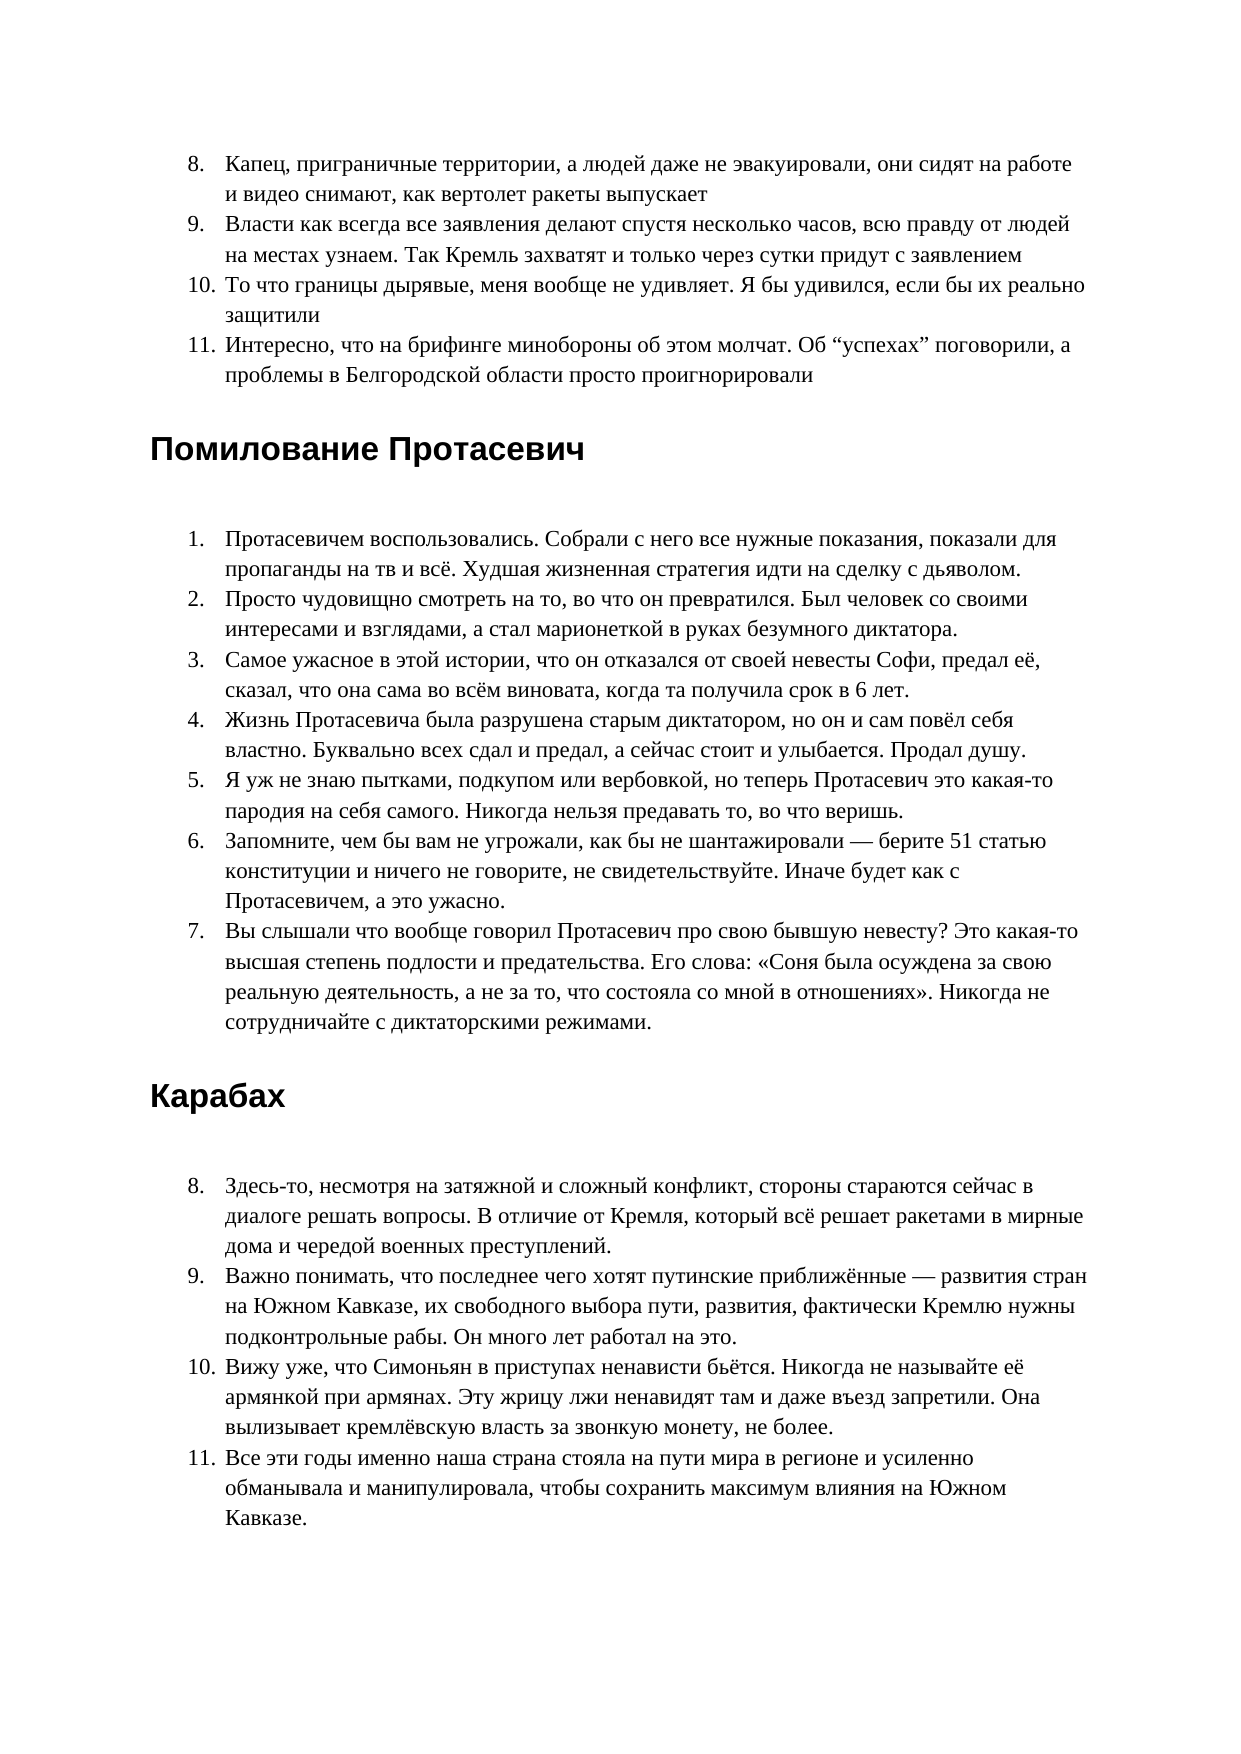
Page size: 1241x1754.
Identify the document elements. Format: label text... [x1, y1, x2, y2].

subtitle Карабах [150, 1076, 1090, 1114]
list Важно понимать, что последнее чего хотят путинские приближённые — развития стран на Южном Кавказе, их свободного выбора пути, развития, фактически Кремлю нужны подконтрольные рабы. Он много лет работал на это. [187, 1262, 1090, 1349]
list То что границы дырявые, меня вообще не удивляет. Я бы удивился, если бы их реально защитили [187, 271, 1090, 327]
list Запомните, чем бы вам не угрожали, как бы не шантажировали — берите 51 статью конституции и ничего не говорите, не свидетельствуйте. Иначе будет как с Протасевичем, а это ужасно. [187, 827, 1090, 914]
list Протасевичем воспользовались. Собрали с него все нужные показания, показали для пропаганды на тв и всё. Худшая жизненная стратегия идти на сделку с дьяволом. [187, 525, 1090, 581]
list Интересно, что на брифинге минобороны об этом молчат. Об “успехах” поговорили, а проблемы в Белгородской области просто проигнорировали [187, 331, 1090, 388]
list Самое ужасное в этой истории, что он отказался от своей невесты Софи, предал её, сказал, что она сама во всём виновата, когда та получила срок в 6 лет. [187, 646, 1090, 702]
list Я уж не знаю пытками, подкупом или вербовкой, но теперь Протасевич это какая-то пародия на себя самого. Никогда нельзя предавать то, во что веришь. [187, 767, 1090, 823]
list Власти как всегда все заявления делают спустя несколько часов, всю правду от людей на местах узнаем. Так Кремль захватят и только через сутки придут с заявлением [187, 210, 1090, 267]
list Жизнь Протасевича была разрушена старым диктатором, но он и сам повёл себя властно. Буквально всех сдал и предал, а сейчас стоит и улыбается. Продал душу. [187, 706, 1090, 763]
list Просто чудовищно смотреть на то, во что он превратился. Был человек со своими интересами и взглядами, а стал марионеткой в руках безумного диктатора. [187, 585, 1090, 642]
list Все эти годы именно наша страна стояла на пути мира в регионе и усиленно обманывала и манипулировала, чтобы сохранить максимум влияния на Южном Кавказе. [187, 1443, 1090, 1530]
list Вы слышали что вообще говорил Протасевич про свою бывшую невесту? Это какая-то высшая степень подлости и предательства. Его слова: «Соня была осуждена за свою реальную деятельность, а не за то, что состояла со мной в отношениях». Никогда не сотрудничайте с диктаторскими режимами. [187, 918, 1090, 1034]
subtitle Помилование Протасевич [150, 429, 1090, 468]
list Здесь-то, несмотря на затяжной и сложный конфликт, стороны стараются сейчас в диалоге решать вопросы. В отличие от Кремля, который всё решает ракетами в мирные дома и чередой военных преступлений. [187, 1172, 1090, 1258]
list Вижу уже, что Симоньян в приступах ненависти бьётся. Никогда не называйте её армянкой при армянах. Эту жрицу лжи ненавидят там и даже въезд запретили. Она вылизывает кремлёвскую власть за звонкую монету, не более. [187, 1353, 1090, 1440]
list Капец, приграничные территории, а людей даже не эвакуировали, они сидят на работе и видео снимают, как вертолет ракеты выпускает [187, 150, 1090, 207]
